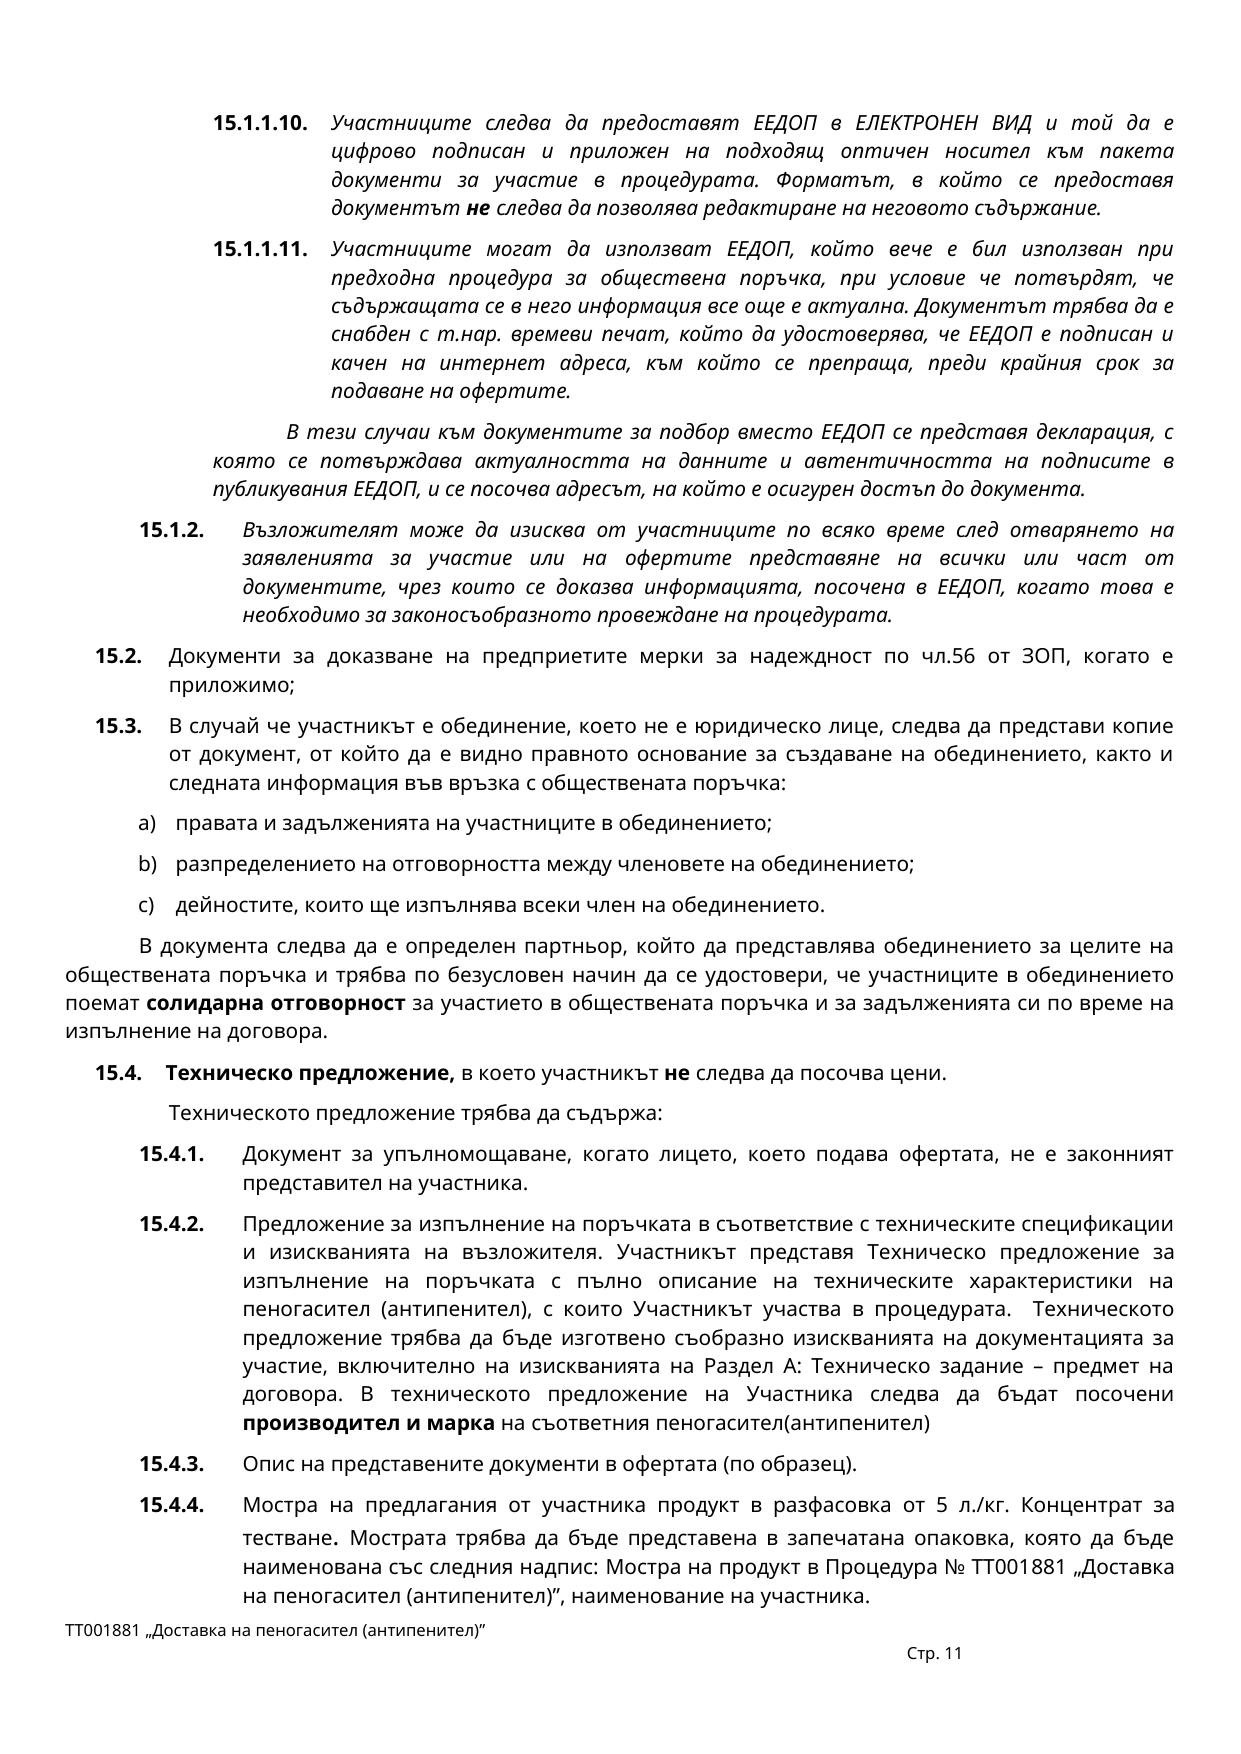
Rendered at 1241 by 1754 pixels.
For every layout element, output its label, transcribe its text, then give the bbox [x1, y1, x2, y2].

list правата и задълженията на участниците в обединението; [138, 808, 1175, 837]
list Мостра на предлагания от участника продукт в разфасовка от 5 л./кг. Концентрат за тестване. Мострата трябва да бъде представена в запечатана опаковка, която да бъде наименована със следния надпис: Мостра на продукт в Процедура № ТТ001881 „Доставка на пеногасител (антипенител)”, наименование на участника. [139, 1490, 1175, 1609]
text В документа следва да е определен партньор, който да представлява обединението за целите на обществената поръчка и трябва по безусловен начин да се удостовери, че участниците в обединението поемат солидарна отговорност за участието в обществената поръчка и за задълженията си по време на изпълнение на договора. [65, 931, 1175, 1045]
list Документ за упълномощаване, когато лицето, което подава офертата, не е законният представител на участника. [139, 1139, 1175, 1196]
list Опис на представените документи в офертата (по образец). [139, 1449, 1175, 1477]
list Участниците могат да използват ЕЕДОП, който вече е бил използван при предходна процедура за обществена поръчка, при условие че потвърдят, че съдържащата се в него информация все още е актуална. Документът трябва да е снабден с т.нар. времеви печат, който да удостоверява, че ЕЕДОП е подписан и качен на интернет адреса, към който се препраща, преди крайния срок за подаване на офертите. [213, 234, 1175, 405]
list разпределението на отговорността между членовете на обединението; [138, 849, 1175, 878]
list Предложение за изпълнение на поръчката в съответствие с техническите спецификации и изискванията на възложителя. Участникът представя Техническо предложение за изпълнение на поръчката с пълно описание на техническите характеристики на пеногасител (антипенител), с които Участникът участва в процедурата. Техническото предложение трябва да бъде изготвено съобразно изискванията на документацията за участие, включително на изискванията на Раздел А: Техническо задание – предмет на договора. В техническото предложение на Участника следва да бъдат посочени производител и марка на съответния пеногасител(антипенител) [139, 1209, 1175, 1436]
list дейностите, които ще изпълнява всеки член на обединението. [138, 890, 1175, 919]
text Техническото предложение трябва да съдържа: [168, 1098, 1175, 1127]
list В случай че участникът е обединение, което не е юридическо лице, следва да представи копие от документ, от който да е видно правното основание за създаване на обединението, както и следната информация във връзка с обществената поръчка: [94, 711, 1175, 796]
list Възложителят може да изисква от участниците по всяко време след отварянето на заявленията за участие или на офертите представяне на всички или част от документите, чрез които се доказва информацията, посочена в ЕЕДОП, когато това е необходимо за законосъобразното провеждане на процедурата. [139, 515, 1175, 629]
list Техническо предложение, в което участникът не следва да посочва цени. [94, 1058, 1175, 1086]
list Документи за доказване на предприетите мерки за надеждност по чл.56 от ЗОП, когато е приложимо; [94, 641, 1175, 698]
text В тези случаи към документите за подбор вместо ЕЕДОП се представя декларация, с която се потвърждава актуалността на данните и автентичността на подписите в публикувания ЕЕДОП, и се посочва адресът, на който е осигурен достъп до документа. [213, 417, 1175, 503]
list Участниците следва да предоставят ЕЕДОП в ЕЛЕКТРОНЕН ВИД и той да е цифрово подписан и приложен на подходящ оптичен носител към пакета документи за участие в процедурата. Форматът, в който се предоставя документът не следва да позволява редактиране на неговото съдържание. [213, 108, 1175, 222]
